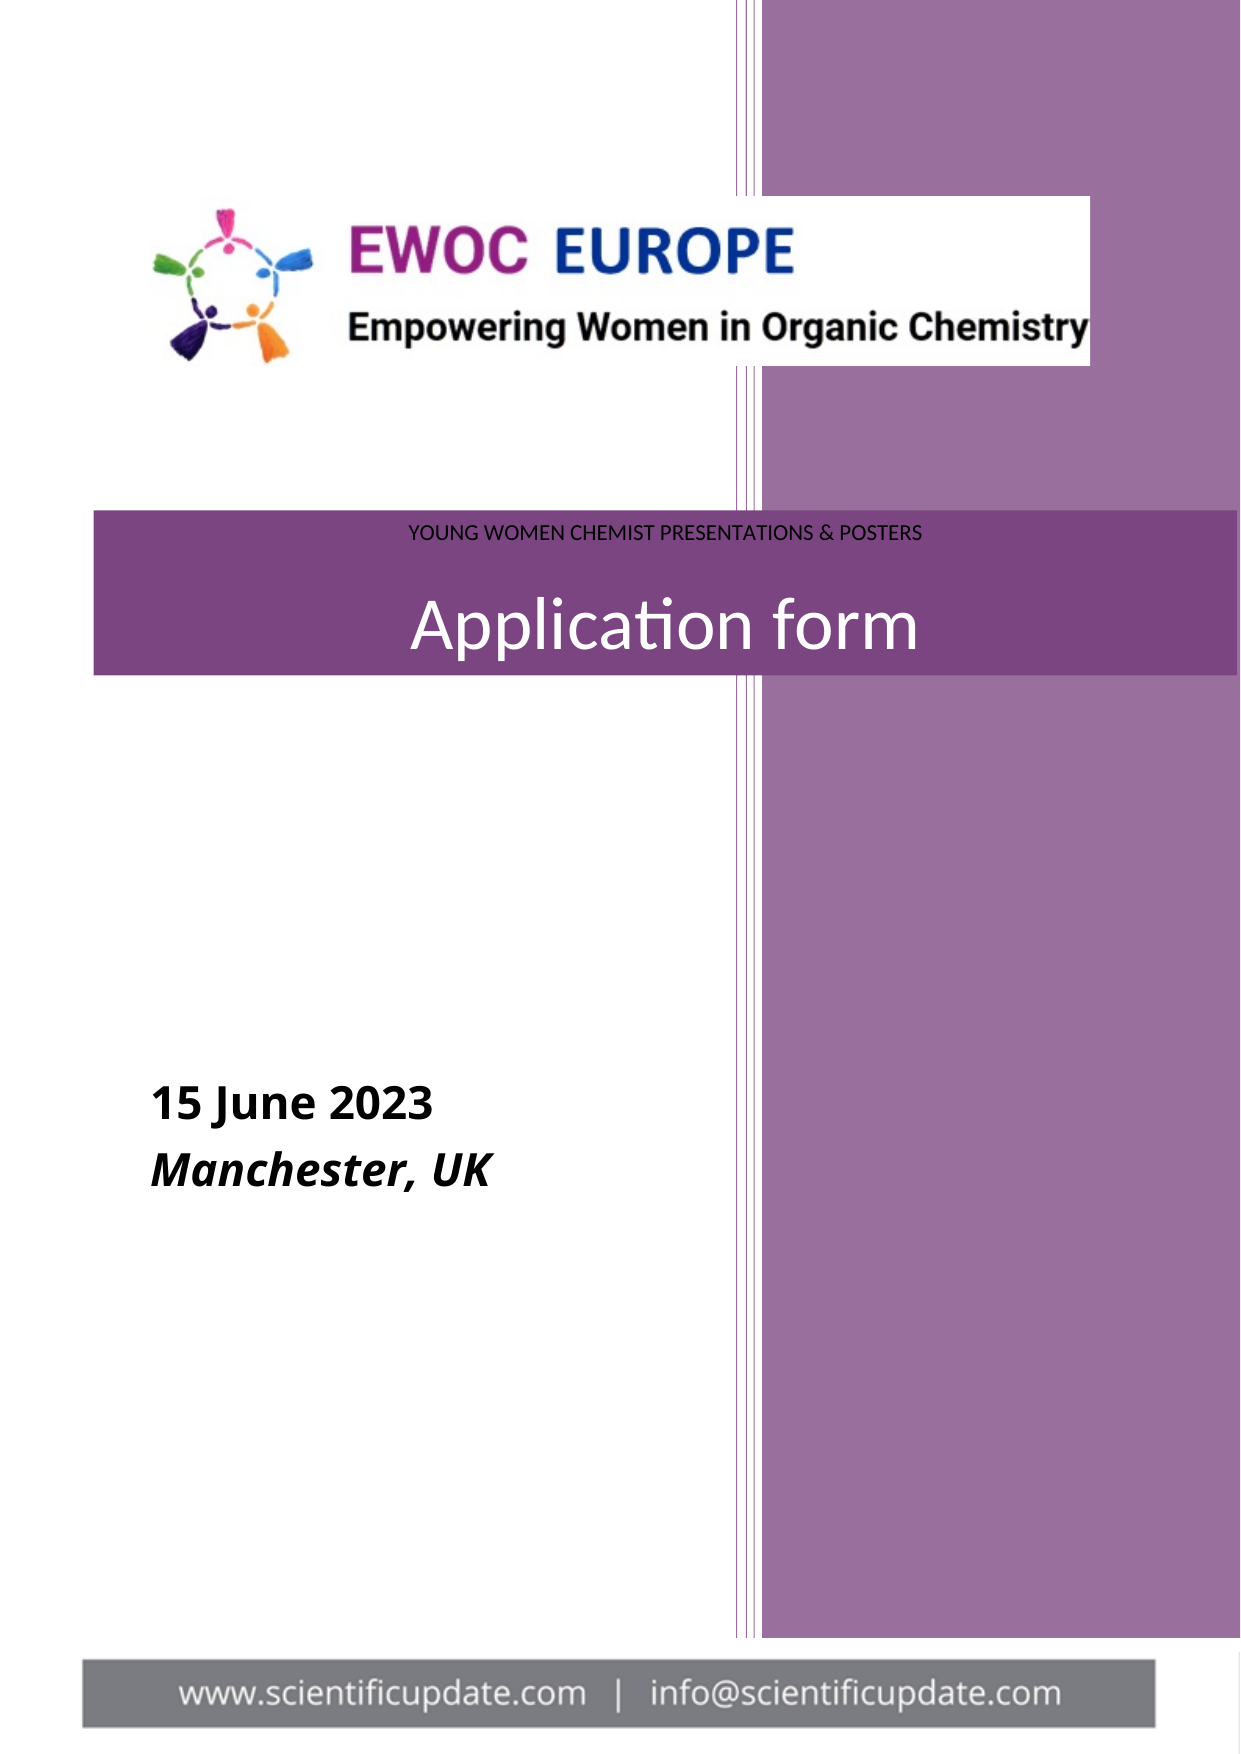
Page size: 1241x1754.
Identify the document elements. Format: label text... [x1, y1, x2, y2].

text Manchester, UK [150, 1138, 1080, 1200]
picture [150, 196, 1091, 366]
text 15 June 2023 [150, 1071, 1080, 1133]
picture [0, 1652, 1241, 1754]
